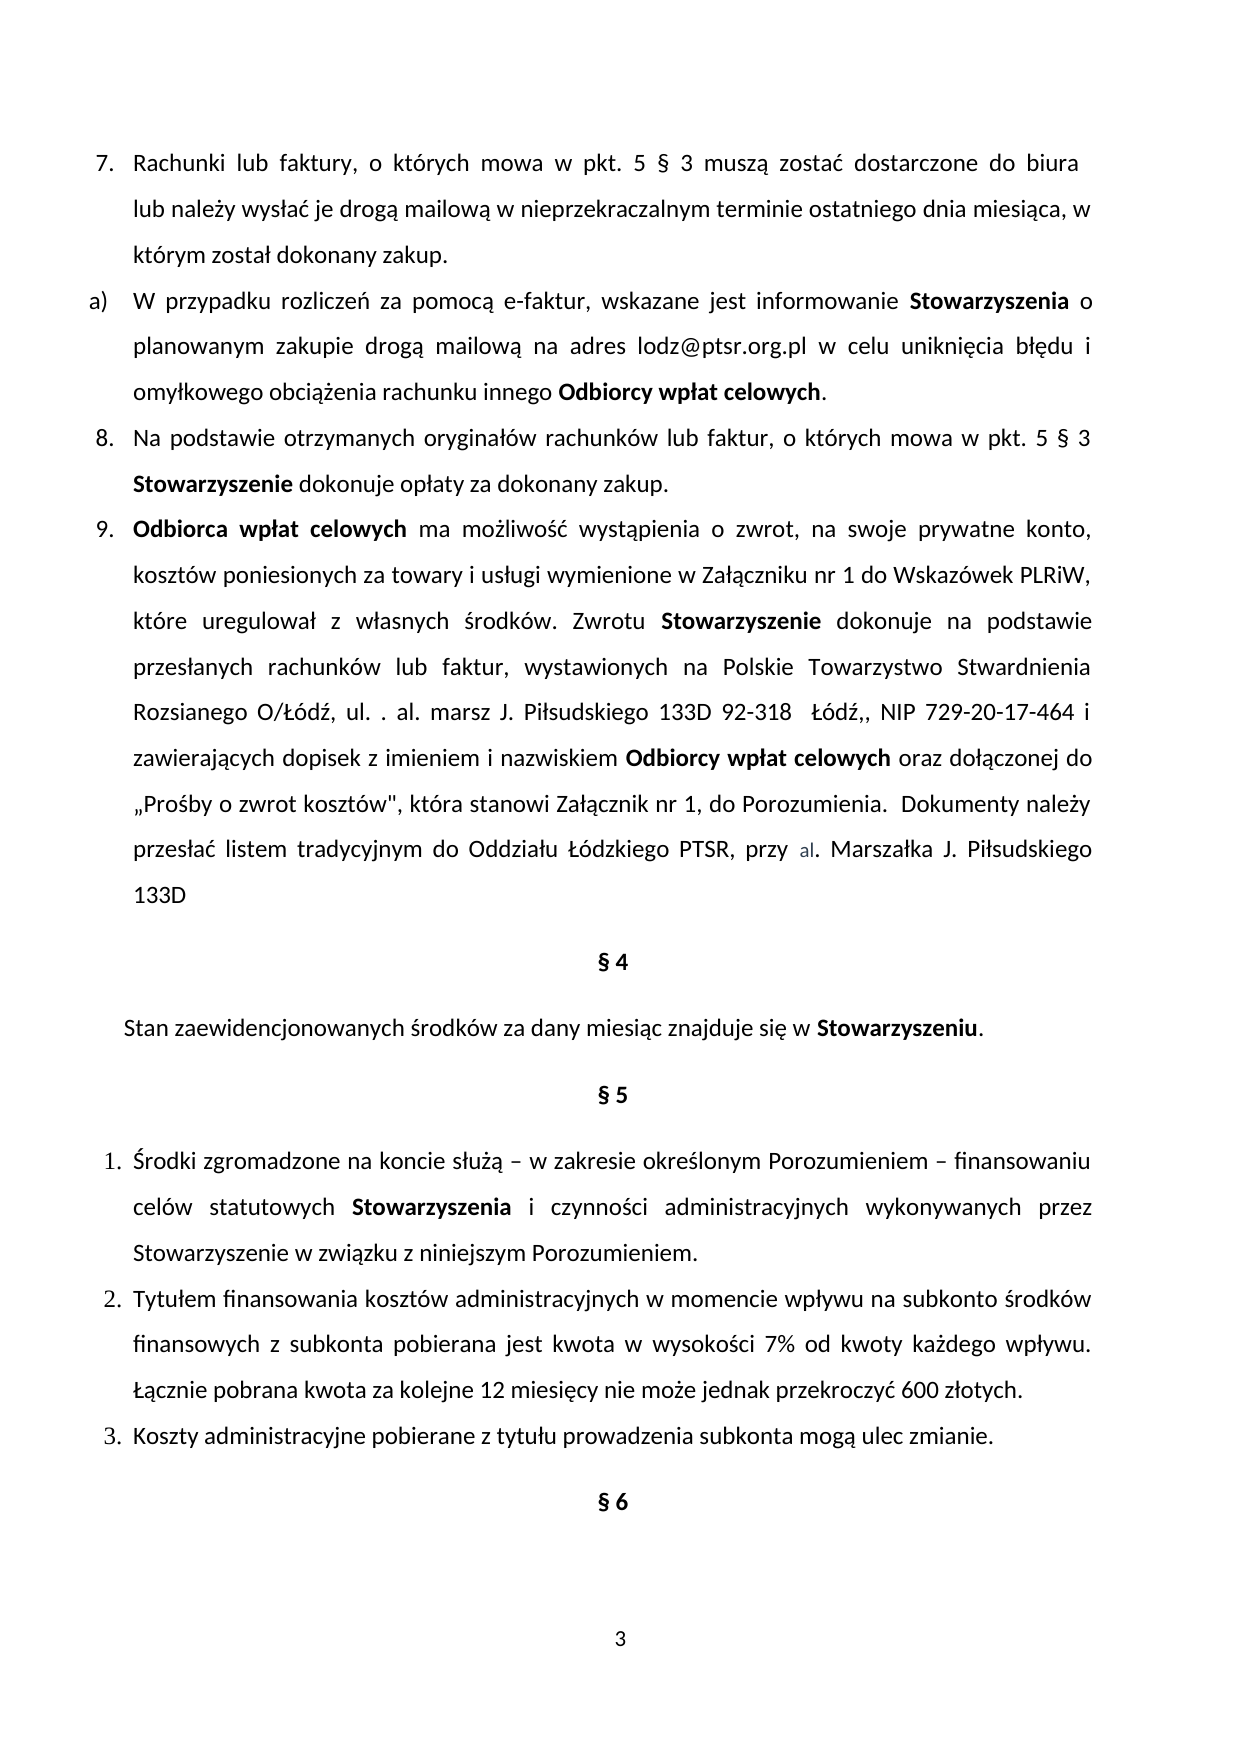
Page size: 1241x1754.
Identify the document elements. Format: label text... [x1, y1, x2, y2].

text Stan zaewidencjonowanych środków za dany miesiąc znajduje się w Stowarzyszeniu. [118, 1012, 1093, 1043]
text § 5 [133, 1079, 1093, 1109]
list Na podstawie otrzymanych oryginałów rachunków lub faktur, o których mowa w pkt. 5 § 3 Stowarzyszenie dokonuje opłaty za dokonany zakup. [95, 422, 1093, 498]
list Koszty administracyjne pobierane z tytułu prowadzenia subkonta mogą ulec zmianie. [103, 1420, 1093, 1450]
list Tytułem finansowania kosztów administracyjnych w momencie wpływu na subkonto środków finansowych z subkonta pobierana jest kwota w wysokości 7% od kwoty każdego wpływu. Łącznie pobrana kwota za kolejne 12 miesięcy nie może jednak przekroczyć 600 złotych. [103, 1283, 1093, 1405]
text § 4 [133, 946, 1093, 976]
list W przypadku rozliczeń za pomocą e-faktur, wskazane jest informowanie Stowarzyszenia o planowanym zakupie drogą mailową na adres lodz@ptsr.org.pl w celu uniknięcia błędu i omyłkowego obciążenia rachunku innego Odbiorcy wpłat celowych. [88, 285, 1093, 407]
text § 6 [133, 1486, 1093, 1517]
list Odbiorca wpłat celowych ma możliwość wystąpienia o zwrot, na swoje prywatne konto, kosztów poniesionych za towary i usługi wymienione w Załączniku nr 1 do Wskazówek PLRiW, które uregulował z własnych środków. Zwrotu Stowarzyszenie dokonuje na podstawie przesłanych rachunków lub faktur, wystawionych na Polskie Towarzystwo Stwardnienia Rozsianego O/Łódź, ul. . al. marsz J. Piłsudskiego 133D 92-318 Łódź,, NIP 729-20-17-464 i zawierających dopisek z imieniem i nazwiskiem Odbiorcy wpłat celowych oraz dołączonej do „Prośby o zwrot kosztów", która stanowi Załącznik nr 1, do Porozumienia. Dokumenty należy przesłać listem tradycyjnym do Oddziału Łódzkiego PTSR, przy al. Marszałka J. Piłsudskiego 133D [95, 513, 1093, 910]
list Rachunki lub faktury, o których mowa w pkt. 5 § 3 muszą zostać dostarczone do biura lub należy wysłać je drogą mailową w nieprzekraczalnym terminie ostatniego dnia miesiąca, w którym został dokonany zakup. [95, 148, 1093, 269]
list Środki zgromadzone na koncie służą – w zakresie określonym Porozumieniem – finansowaniu celów statutowych Stowarzyszenia i czynności administracyjnych wykonywanych przez Stowarzyszenie w związku z niniejszym Porozumieniem. [103, 1146, 1093, 1267]
